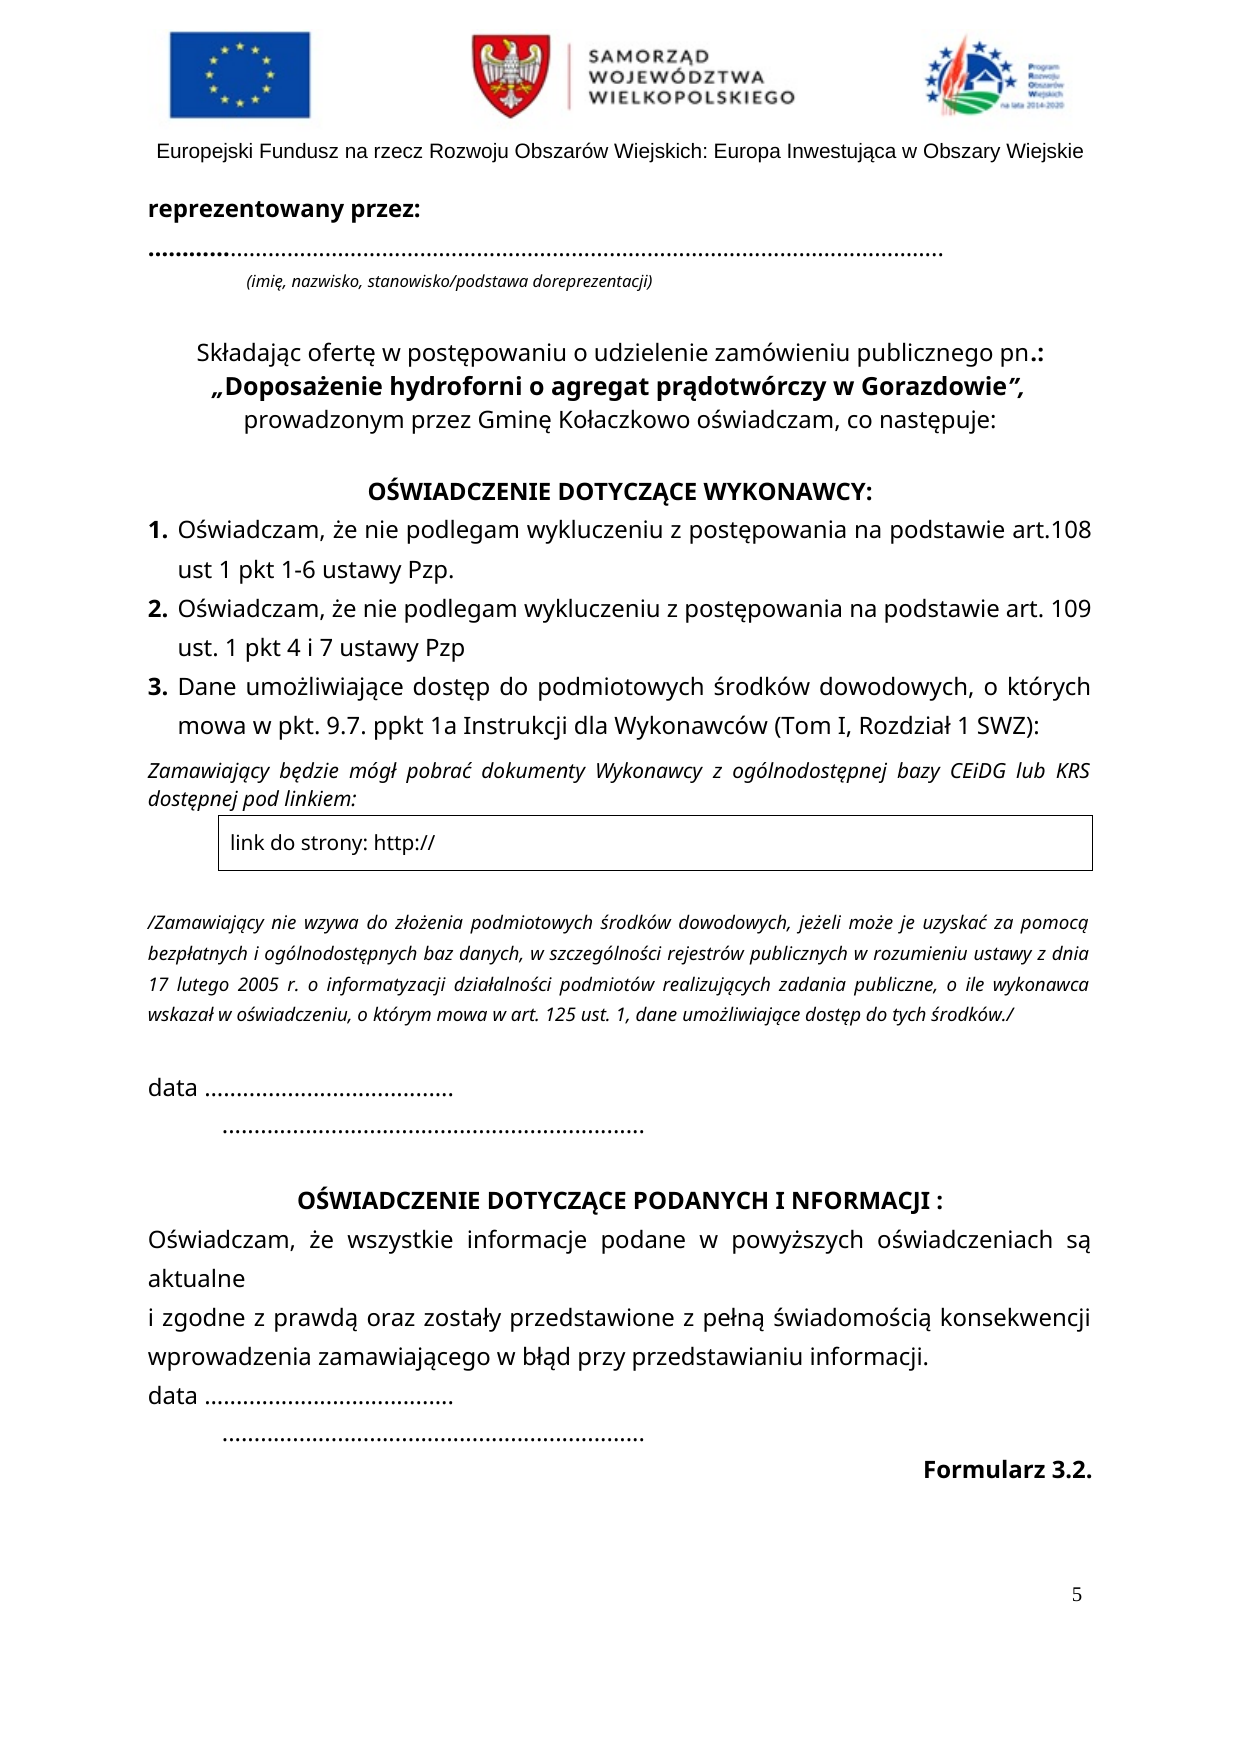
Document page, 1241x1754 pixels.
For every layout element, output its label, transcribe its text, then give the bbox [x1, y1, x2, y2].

table_header link do strony: http:// [219, 816, 1092, 869]
text Oświadczam, że wszystkie informacje podane w powyższych oświadczeniach są aktualne i zgodne z prawdą oraz zostały przedstawione z pełną świadomością konsekwencji wprowadzenia zamawiającego w błąd przy przedstawianiu informacji. [148, 1223, 1092, 1373]
text (imię, nazwisko, stanowisko/podstawa doreprezentacji) [192, 270, 709, 292]
text reprezentowany przez: …………………………………………………………………………………………………………….. [148, 192, 1107, 263]
picture [147, 29, 1093, 139]
list Oświadczam, że nie podlegam wykluczeniu z postępowania na podstawie art. 109 ust. 1 pkt 4 i 7 ustawy Pzp [148, 591, 1092, 663]
text OŚWIADCZENIE DOTYCZĄCE PODANYCH I NFORMACJI : [148, 1184, 1092, 1216]
text Składając ofertę w postępowaniu o udzielenie zamówieniu publicznego pn.: „Doposażenie hydroforni o agregat prądotwórczy w Gorazdowie”, prowadzonym przez Gminę Kołaczkowo oświadczam, co następuje: [148, 336, 1092, 435]
text data ….................................... .................................................................. [148, 1071, 1092, 1141]
list Dane umożliwiające dostęp do podmiotowych środków dowodowych, o których mowa w pkt. 9.7. ppkt 1a Instrukcji dla Wykonawców (Tom I, Rozdział 1 SWZ): [148, 669, 1092, 741]
text Formularz 3.2. [148, 1453, 1092, 1485]
list Oświadczam, że nie podlegam wykluczeniu z postępowania na podstawie art.108 ust 1 pkt 1-6 ustawy Pzp. [148, 513, 1092, 585]
text data ….................................... .................................................................. [148, 1379, 1092, 1448]
text Zamawiający będzie mógł pobrać dokumenty Wykonawcy z ogólnodostępnej bazy CEiDG lub KRS dostępnej pod linkiem: [148, 756, 1092, 813]
text /Zamawiający nie wzywa do złożenia podmiotowych środków dowodowych, jeżeli może je uzyskać za pomocą bezpłatnych i ogólnodostępnych baz danych, w szczególności rejestrów publicznych w rozumieniu ustawy z dnia 17 lutego 2005 r. o informatyzacji działalności podmiotów realizujących zadania publiczne, o ile wykonawca wskazał w oświadczeniu, o którym mowa w art. 125 ust. 1, dane umożliwiające dostęp do tych środków./ [148, 909, 1092, 1027]
text OŚWIADCZENIE DOTYCZĄCE WYKONAWCY: [148, 474, 1092, 507]
